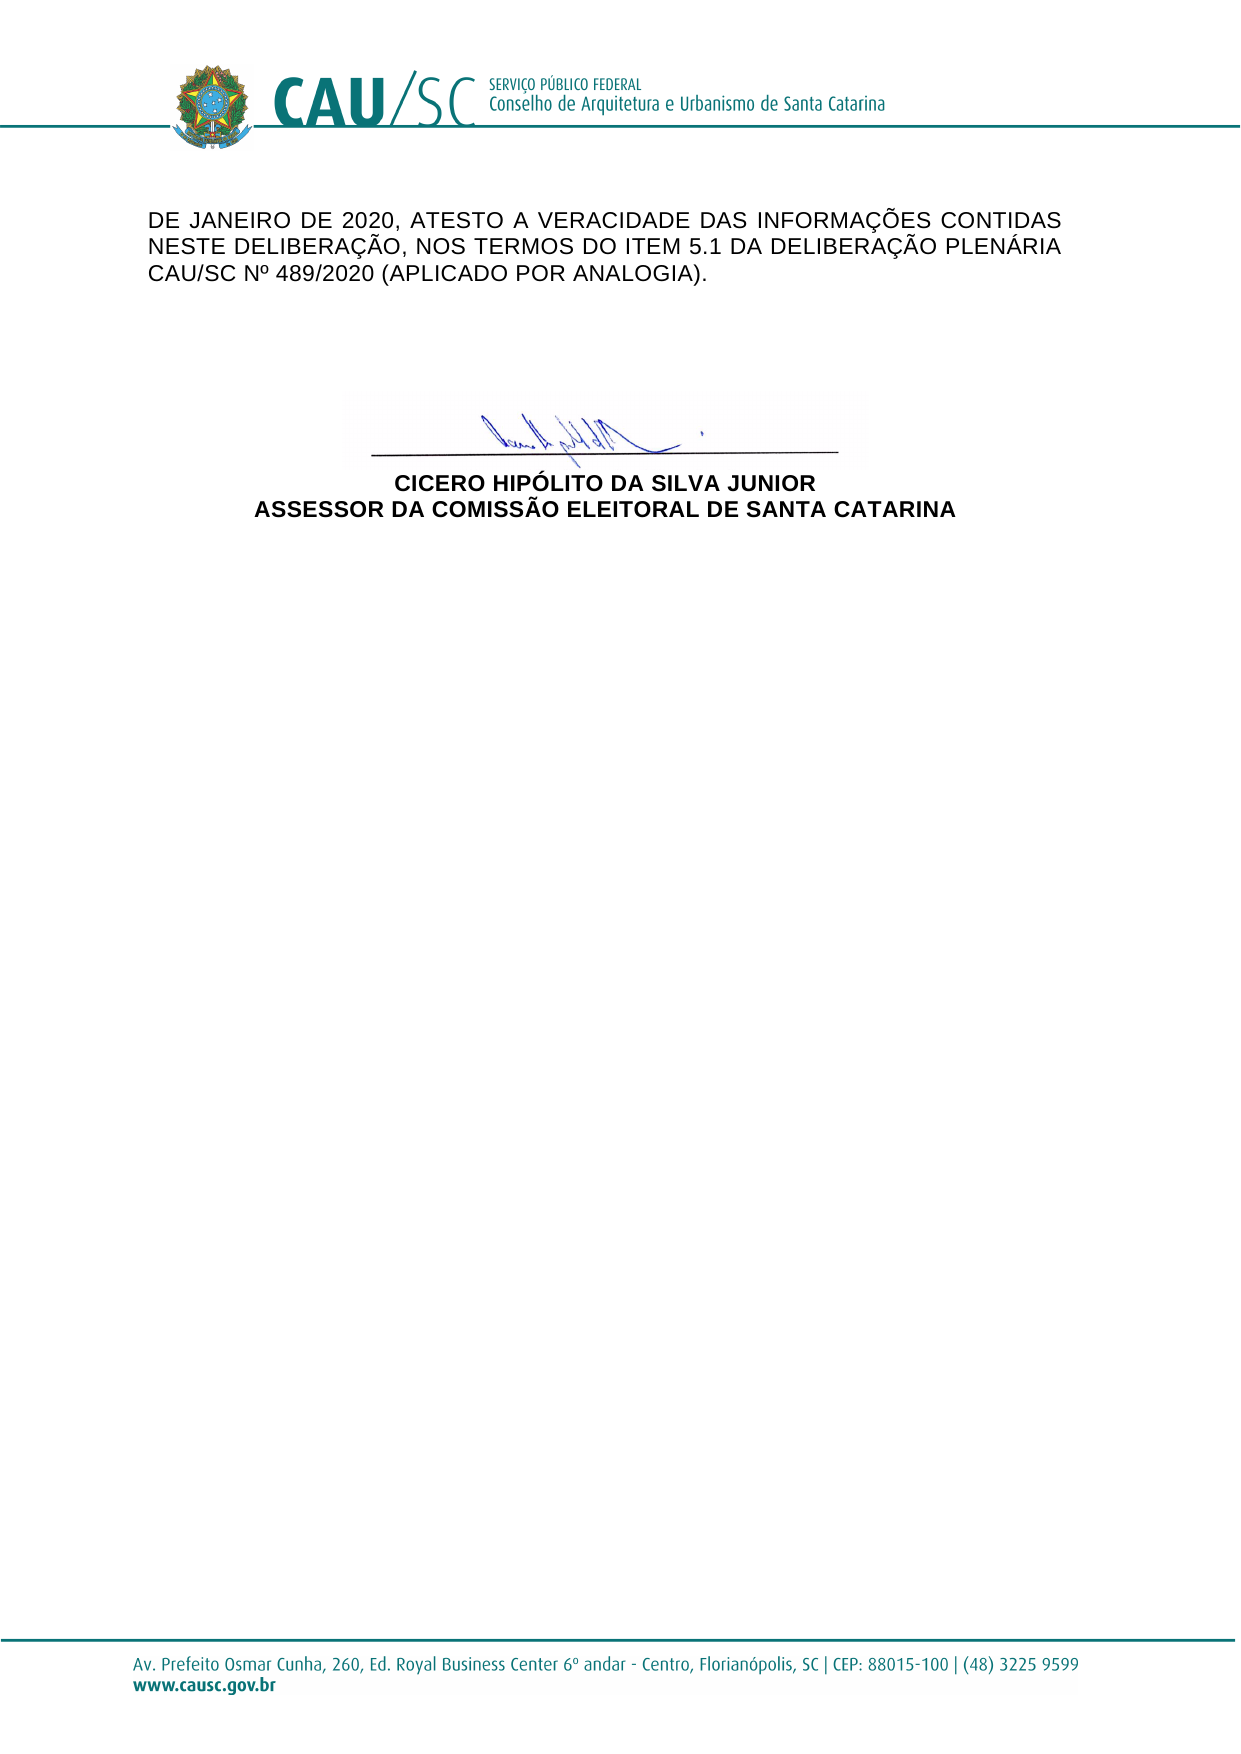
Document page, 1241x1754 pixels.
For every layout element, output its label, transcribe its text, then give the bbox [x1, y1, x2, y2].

text Assessor da comissão Eleitoral de santa catarina [148, 496, 1063, 522]
picture [0, 1638, 1236, 1646]
text Cicero Hipólito da Silva Junior [148, 470, 1063, 496]
picture [0, 63, 1241, 151]
picture [133, 1656, 1078, 1695]
